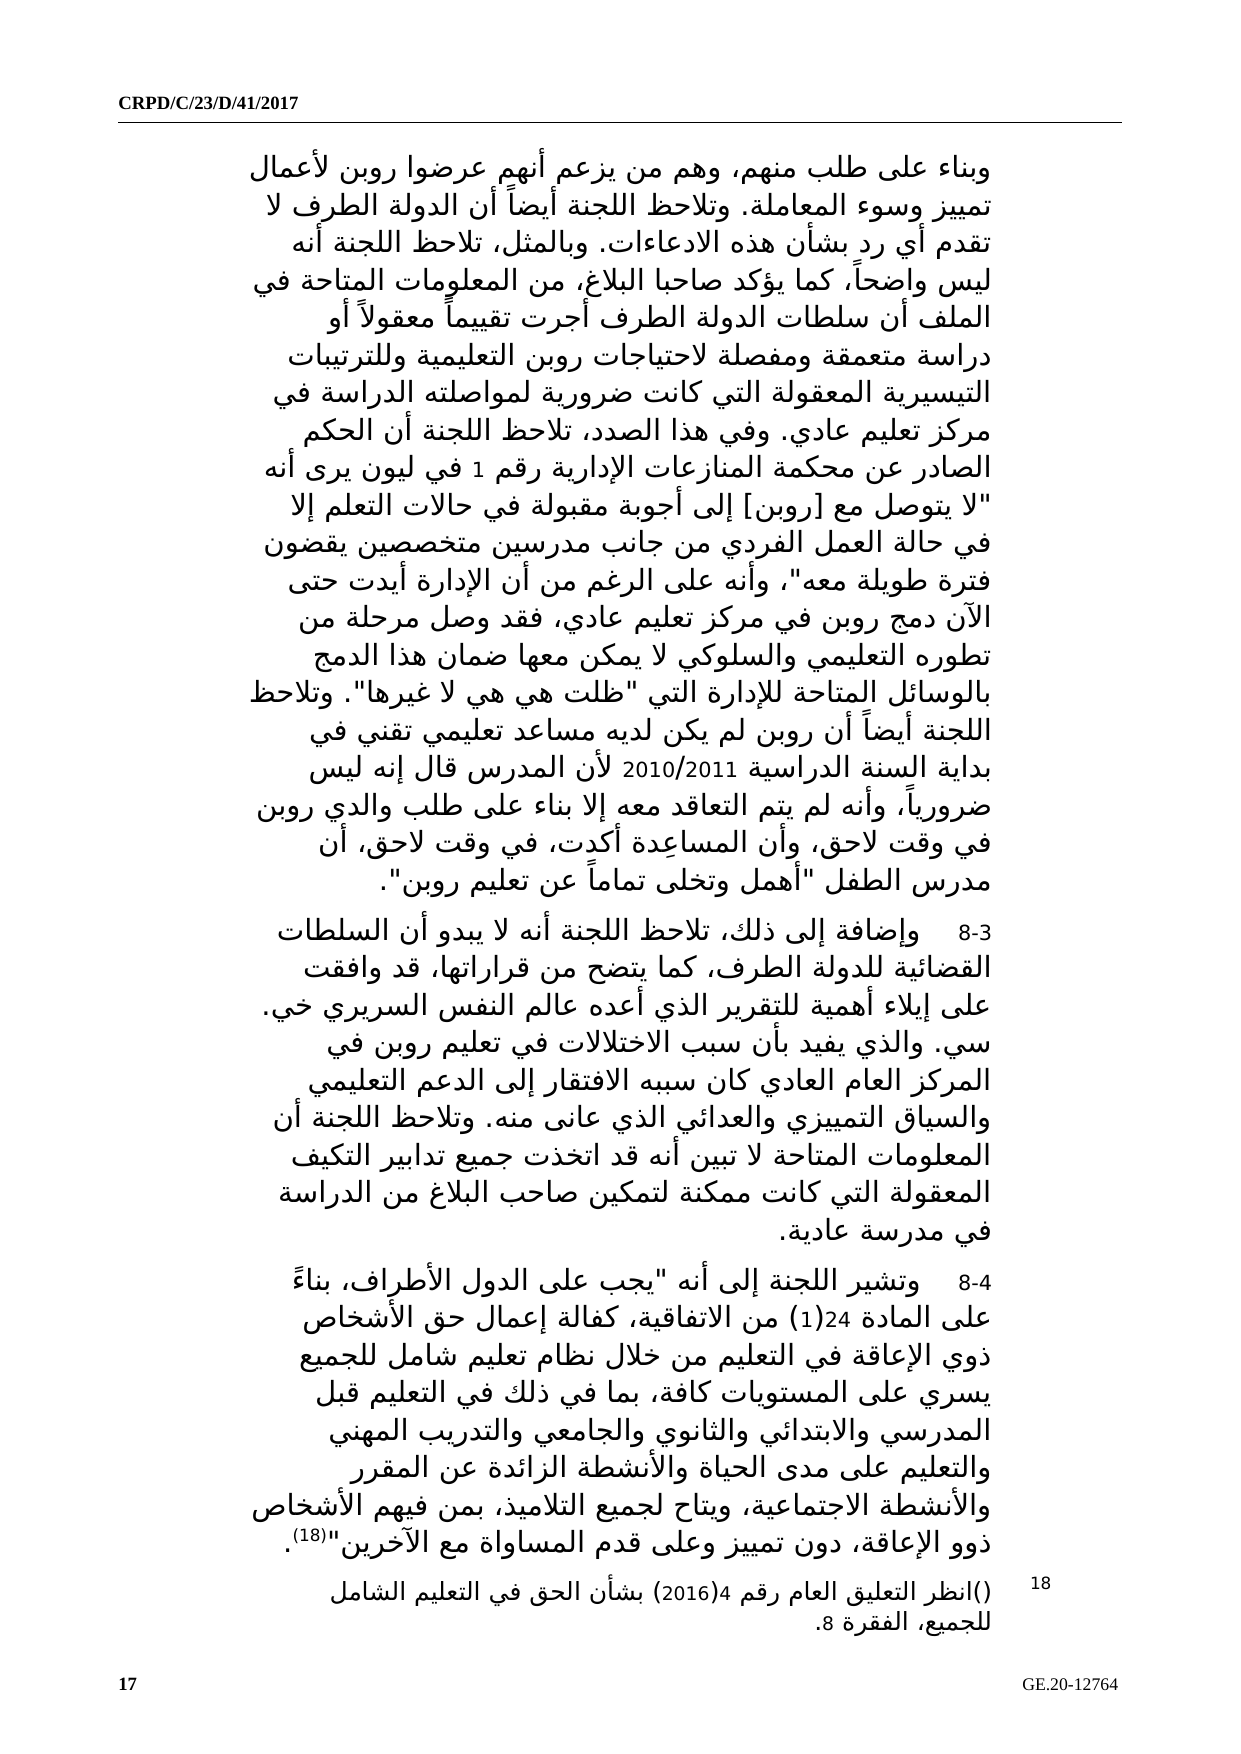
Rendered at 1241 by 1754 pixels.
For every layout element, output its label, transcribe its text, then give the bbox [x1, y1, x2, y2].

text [248, 148, 992, 898]
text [248, 1260, 992, 1560]
text 8-3 وإضافة إلى ذلك، تلاحظ اللجنة أنه لا يبدو أن السلطات القضائية للدولة الطرف، كما يتضح من قراراتها، قد وافقت على إيلاء أهمية للتقرير الذي أعده عالم النفس السريري خي. سي. والذي يفيد بأن سبب الاختلالات في تعليم روبن في المركز العام العادي كان سببه الافتقار إلى الدعم التعليمي والسياق التمييزي والعدائي الذي عانى منه. وتلاحظ اللجنة أن المعلومات المتاحة لا تبين أنه قد اتخذت جميع تدابير التكيف المعقولة التي كانت ممكنة لتمكين صاحب البلاغ من الدراسة في مدرسة عادية. [248, 910, 992, 1248]
